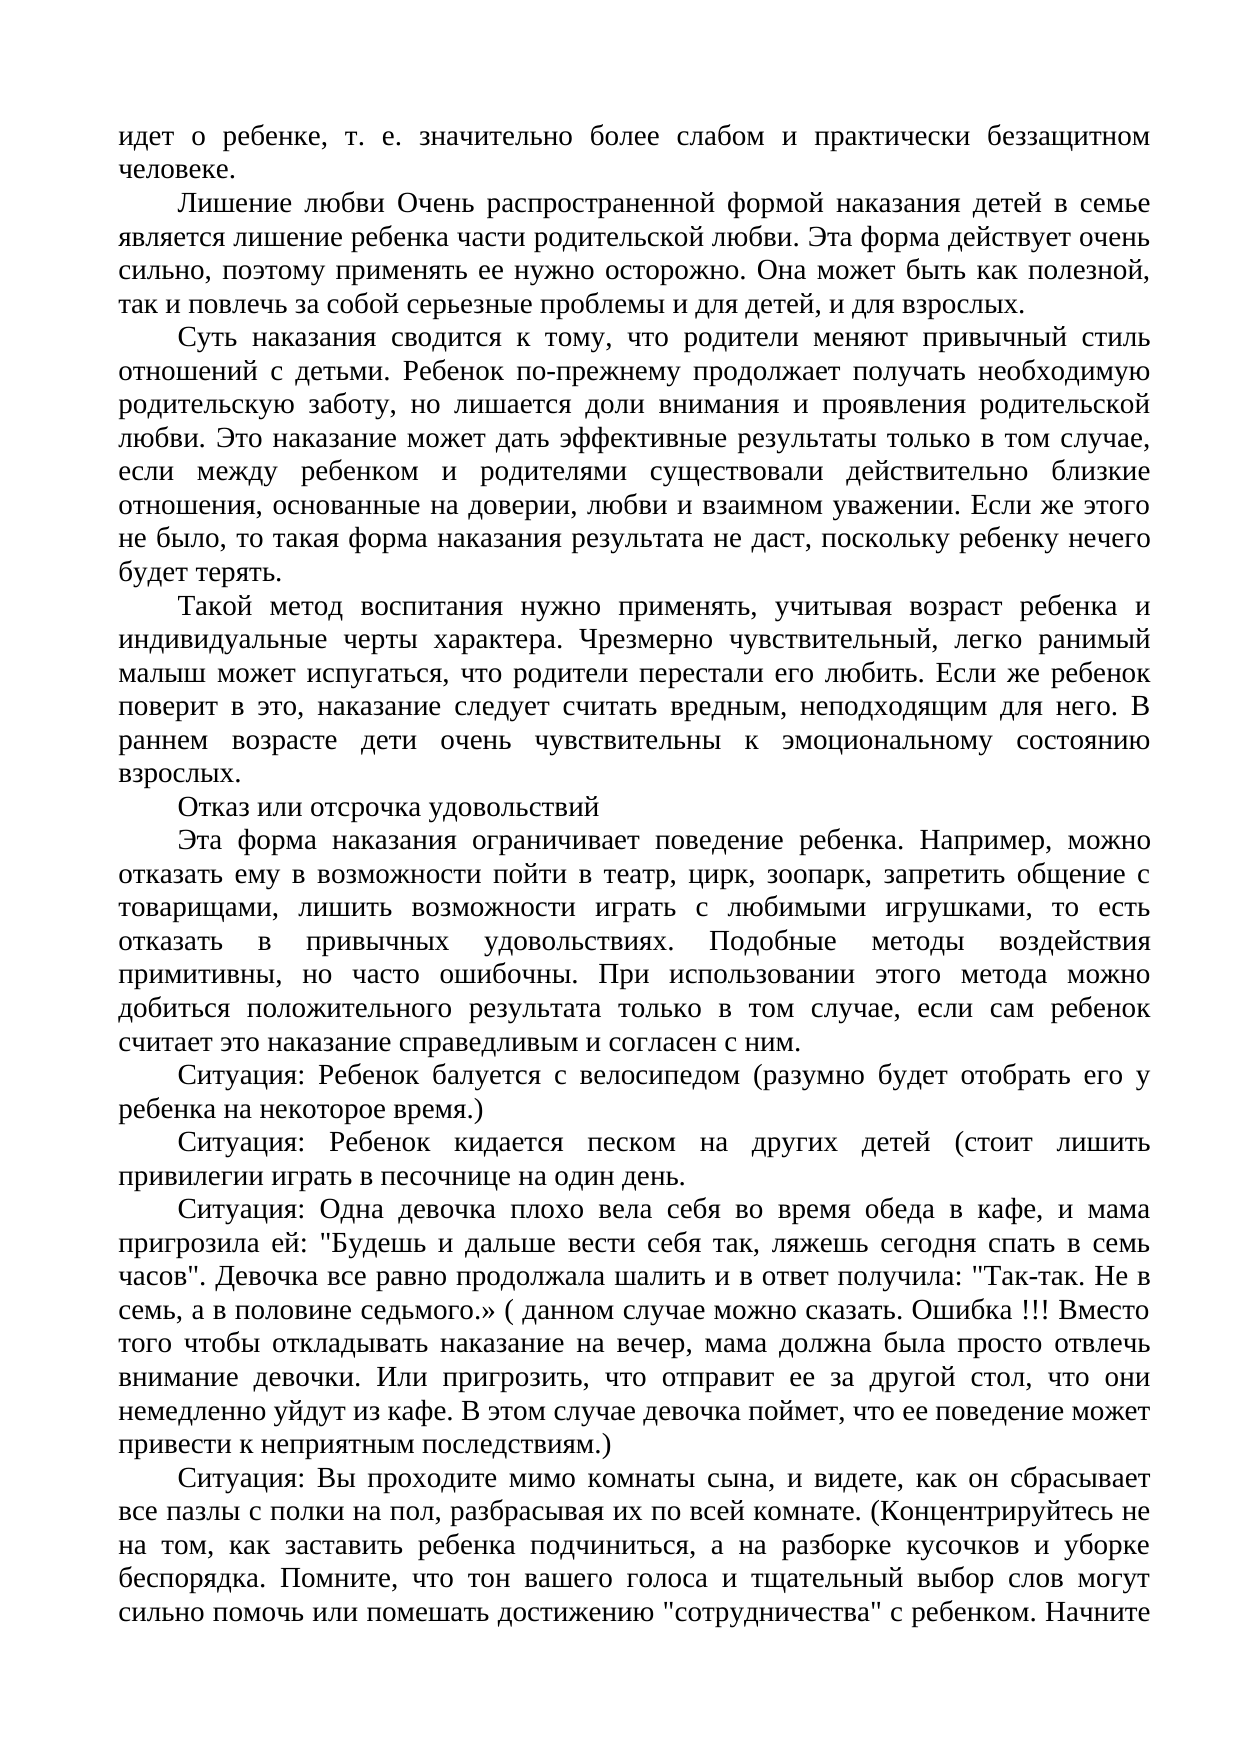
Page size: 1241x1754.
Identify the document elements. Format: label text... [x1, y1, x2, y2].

text Суть наказания сводится к тому, что родители меняют привычный стиль отношений с детьми. Ребенок по-прежнему продолжает получать необходимую родительскую заботу, но лишается доли внимания и проявления родительской любви. Это наказание может дать эффективные результаты только в том случае, если между ребенком и родителями существовали действительно близкие отношения, основанные на доверии, любви и взаимном уважении. Если же этого не было, то такая форма наказания результата не даст, поскольку ребенку нечего будет терять. [118, 319, 1152, 588]
text Эта форма наказания ограничивает поведение ребенка. Например, можно отказать ему в возможности пойти в театр, цирк, зоопарк, запретить общение с товарищами, лишить возможности играть с любимыми игрушками, то есть отказать в привычных удовольствиях. Подобные методы воздействия примитивны, но часто ошибочны. При использовании этого метода можно добиться положительного результата только в том случае, если сам ребенок считает это наказание справедливым и согласен с ним. [118, 822, 1152, 1057]
text Ситуация: Ребенок балуется с велосипедом (разумно будет отобрать его у ребенка на некоторое время.) [118, 1057, 1152, 1124]
text Ситуация: Ребенок кидается песком на других детей (стоит лишить привилегии играть в песочнице на один день. [118, 1124, 1152, 1191]
text Отказ или отсрочка удовольствий [118, 789, 1152, 822]
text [118, 1460, 1152, 1627]
text Лишение любви Очень распространенной формой наказания детей в семье является лишение ребенка части родительской любви. Эта форма действует очень сильно, поэтому применять ее нужно осторожно. Она может быть как полезной, так и повлечь за собой серьезные проблемы и для детей, и для взрослых. [118, 185, 1152, 319]
text Ситуация: Одна девочка плохо вела себя во время обеда в кафе, и мама пригрозила ей: "Будешь и дальше вести себя так, ляжешь сегодня спать в семь часов". Девочка все равно продолжала шалить и в ответ получила: "Так-так. Не в семь, а в половине седьмого.» ( данном случае можно сказать. Ошибка !!! Вместо того чтобы откладывать наказание на вечер, мама должна была просто отвлечь внимание девочки. Или пригрозить, что отправит ее за другой стол, что они немедленно уйдут из кафе. В этом случае девочка поймет, что ее поведение может привести к неприятным последствиям.) [118, 1191, 1152, 1460]
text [118, 118, 1152, 185]
text Такой метод воспитания нужно применять, учитывая возраст ребенка и индивидуальные черты характера. Чрезмерно чувствительный, легко ранимый малыш может испугаться, что родители перестали его любить. Если же ребенок поверит в это, наказание следует считать вредным, неподходящим для него. В раннем возрасте дети очень чувствительны к эмоциональному состоянию взрослых. [118, 588, 1152, 789]
